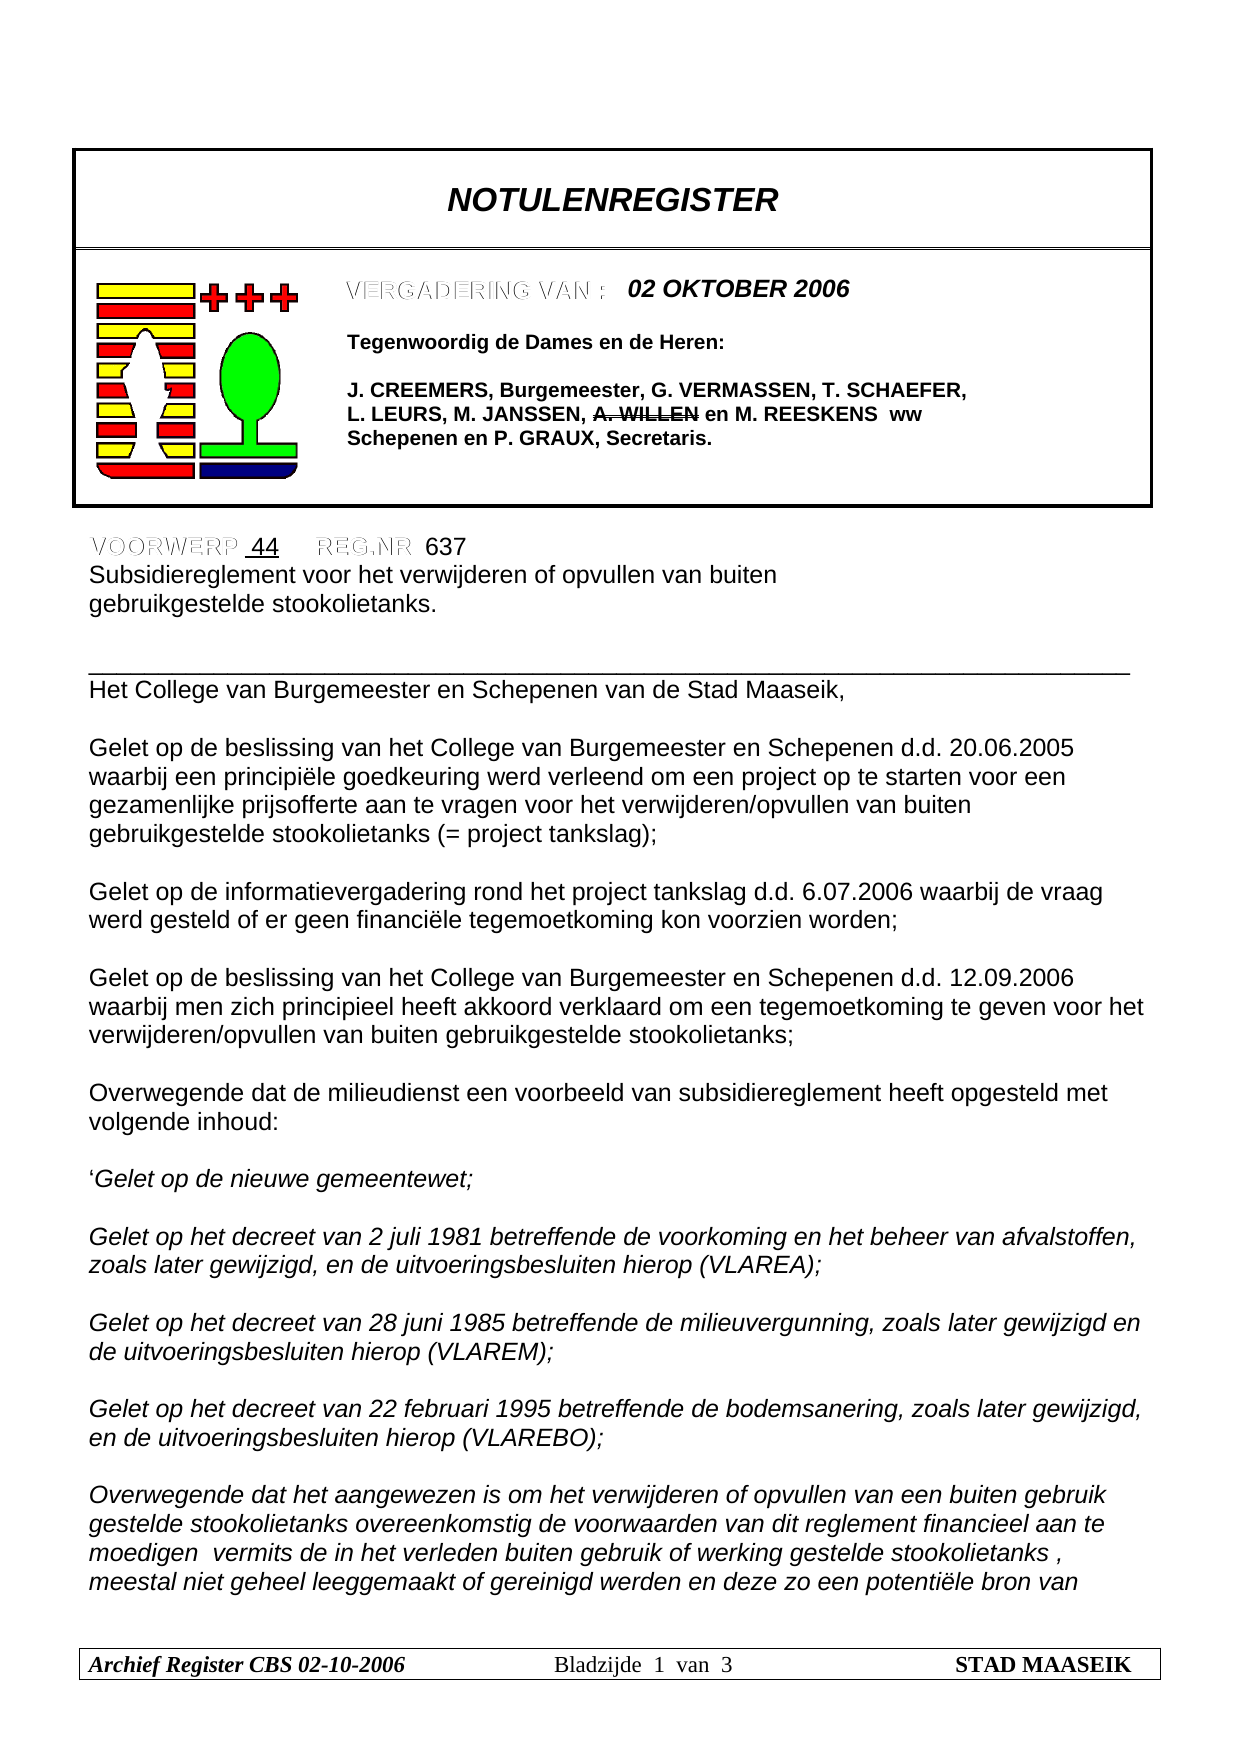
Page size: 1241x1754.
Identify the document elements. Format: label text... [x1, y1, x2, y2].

text Overwegende dat de milieudienst een voorbeeld van subsidiereglement heeft opgesteld met volgende inhoud: [89, 1078, 1152, 1135]
text Gelet op de beslissing van het College van Burgemeester en Schepenen d.d. 20.06.2005 waarbij een principiële goedkeuring werd verleend om een project op te starten voor een gezamenlijke prijsofferte aan te vragen voor het verwijderen/opvullen van buiten gebruikgestelde stookolietanks (= project tankslag); [89, 733, 1152, 848]
text Gelet op het decreet van 22 februari 1995 betreffende de bodemsanering, zoals later gewijzigd, en de uitvoeringsbesluiten hierop (VLAREBO); [89, 1394, 1152, 1451]
table_header NOTULENREGISTER [76, 151, 1150, 247]
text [89, 1480, 1152, 1595]
text ‘Gelet op de nieuwe gemeentewet; [89, 1164, 1152, 1193]
text VOORWERP 44 REG.NR 637 Subsidiereglement voor het verwijderen of opvullen van buiten [89, 531, 1152, 589]
table_cell 02 OKTOBER 2006 [620, 250, 1150, 327]
text gebruikgestelde stookolietanks. [89, 589, 1152, 618]
picture [81, 273, 315, 486]
text ___________________________________________________________________________ Het College van Burgemeester en Schepenen van de Stad Maaseik, [89, 646, 1152, 704]
table_cell [76, 250, 339, 504]
text Gelet op het decreet van 2 juli 1981 betreffende de voorkoming en het beheer van afvalstoffen, zoals later gewijzigd, en de uitvoeringsbesluiten hierop (VLAREA); [89, 1221, 1152, 1279]
text Gelet op de beslissing van het College van Burgemeester en Schepenen d.d. 12.09.2006 waarbij men zich principieel heeft akkoord verklaard om een tegemoetkoming te geven voor het verwijderen/opvullen van buiten gebruikgestelde stookolietanks; [89, 963, 1152, 1049]
text Gelet op de informatievergadering rond het project tankslag d.d. 6.07.2006 waarbij de vraag werd gesteld of er geen financiële tegemoetkoming kon voorzien worden; [89, 876, 1152, 934]
text Gelet op het decreet van 28 juni 1985 betreffende de milieuvergunning, zoals later gewijzigd en de uitvoeringsbesluiten hierop (VLAREM); [89, 1308, 1152, 1365]
table_cell VERGADERING VAN : [340, 250, 620, 327]
table_cell Tegenwoordig de Dames en de Heren: J. CREEMERS, Burgemeester, G. VERMASSEN, T. SCHAEFER, L. LEURS, M. JANSSEN, A. WILLEN en M. REESKENS ww Schepenen en P. GRAUX, Secretaris. [340, 327, 1150, 504]
